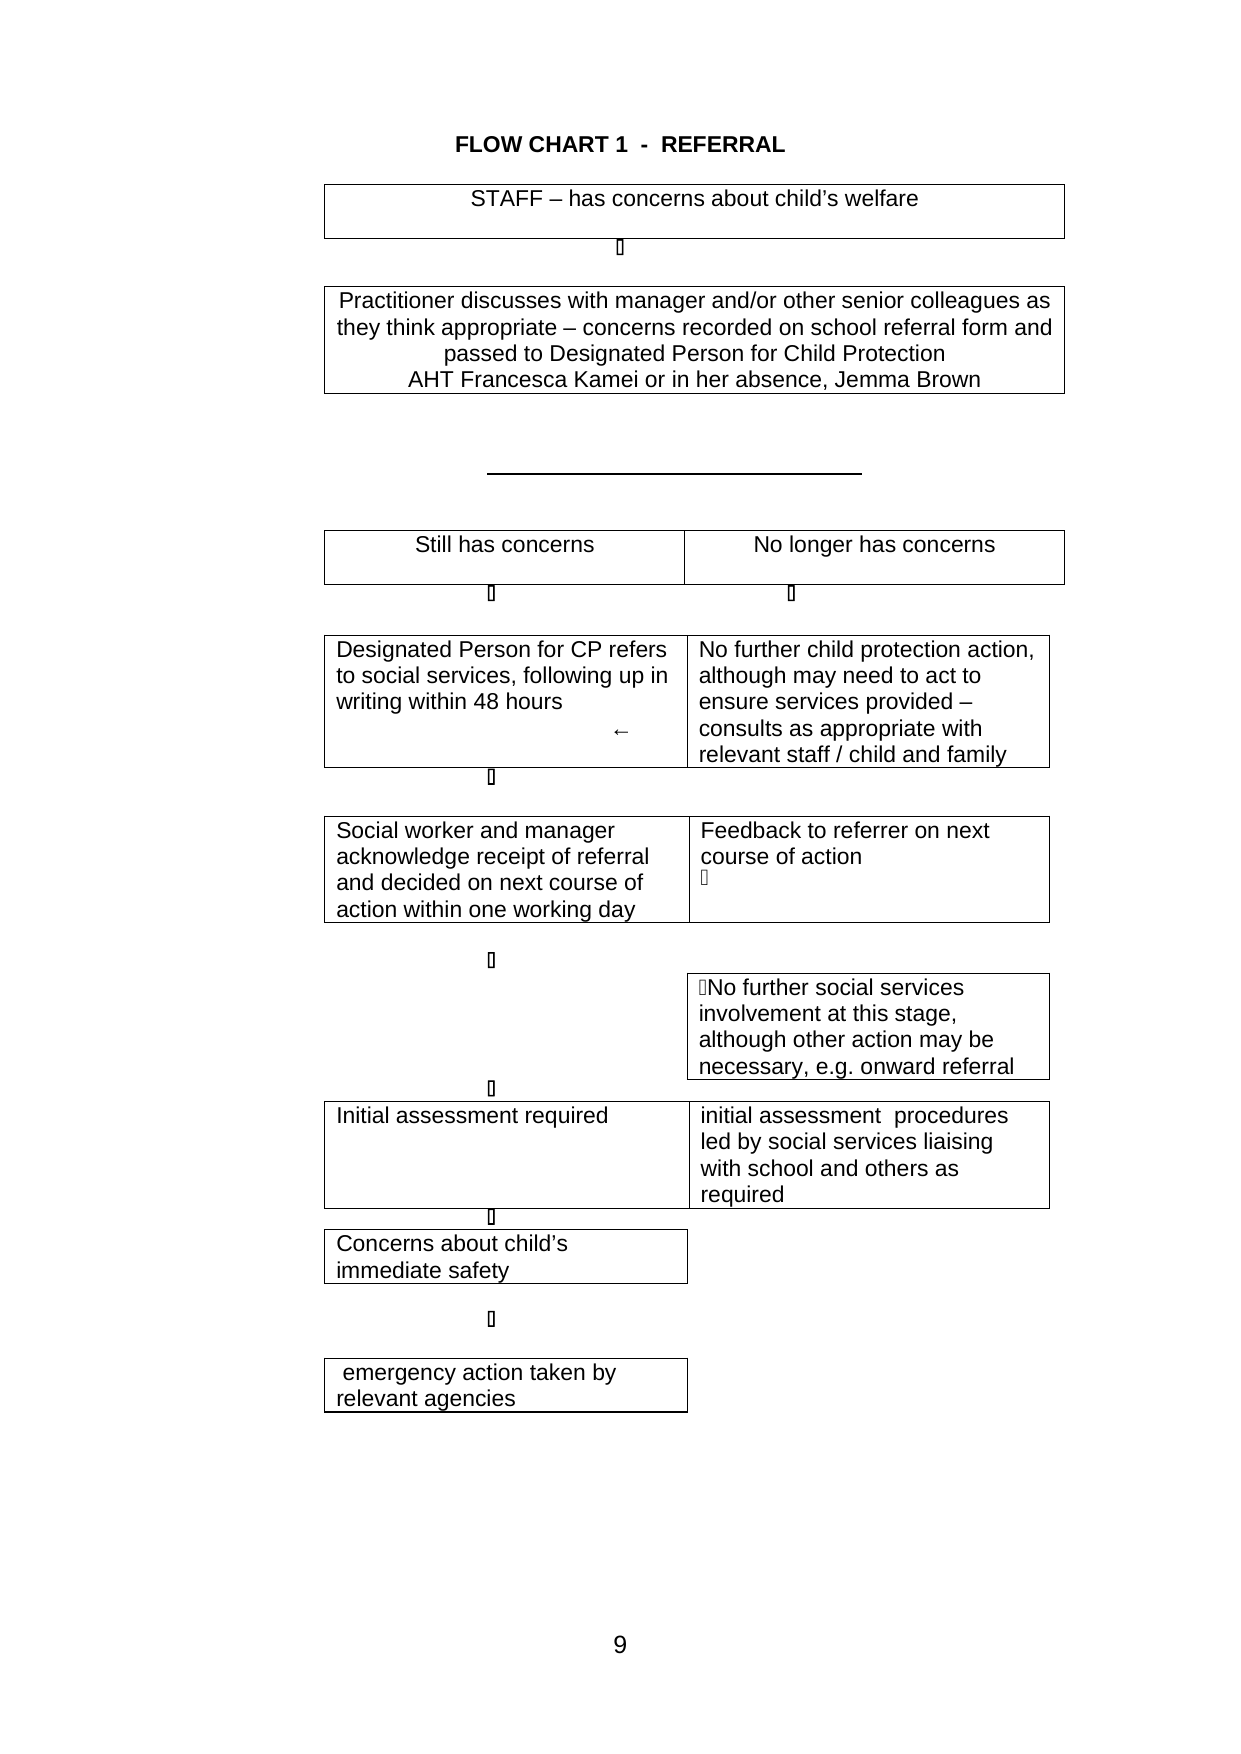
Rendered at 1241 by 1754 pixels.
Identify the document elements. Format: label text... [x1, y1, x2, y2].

table_header STAFF – has concerns about child’s welfare [325, 185, 1064, 238]
table_header Social worker and manager acknowledge receipt of referral and decided on next course of action within one working day [325, 817, 689, 922]
table_header Designated Person for CP refers to social services, following up in writing within 48 hours ← [325, 636, 687, 767]
table_header Feedback to referrer on next course of action [690, 817, 1049, 922]
table_header No further social services involvement at this stage, although other action may be necessary, e.g. onward referral [688, 974, 1049, 1079]
table_header No longer has concerns [685, 531, 1064, 584]
table_header Concerns about child’s immediate safety [325, 1230, 687, 1283]
text FLOW CHART 1 - REFERRAL [187, 131, 1053, 158]
table_header No further child protection action, although may need to act to ensure services provided – consults as appropriate with relevant staff / child and family [688, 636, 1049, 767]
table_header Practitioner discusses with manager and/or other senior colleagues as they think appropriate – concerns recorded on school referral form and passed to Designated Person for Child Protection AHT Francesca Kamei or in her absence, Jemma Brown [325, 287, 1064, 392]
table_header initial assessment procedures led by social services liaising with school and others as required [690, 1102, 1049, 1207]
table_header emergency action taken by relevant agencies [325, 1359, 687, 1411]
table_header Initial assessment required [325, 1102, 689, 1207]
table_header Still has concerns [325, 531, 684, 584]
